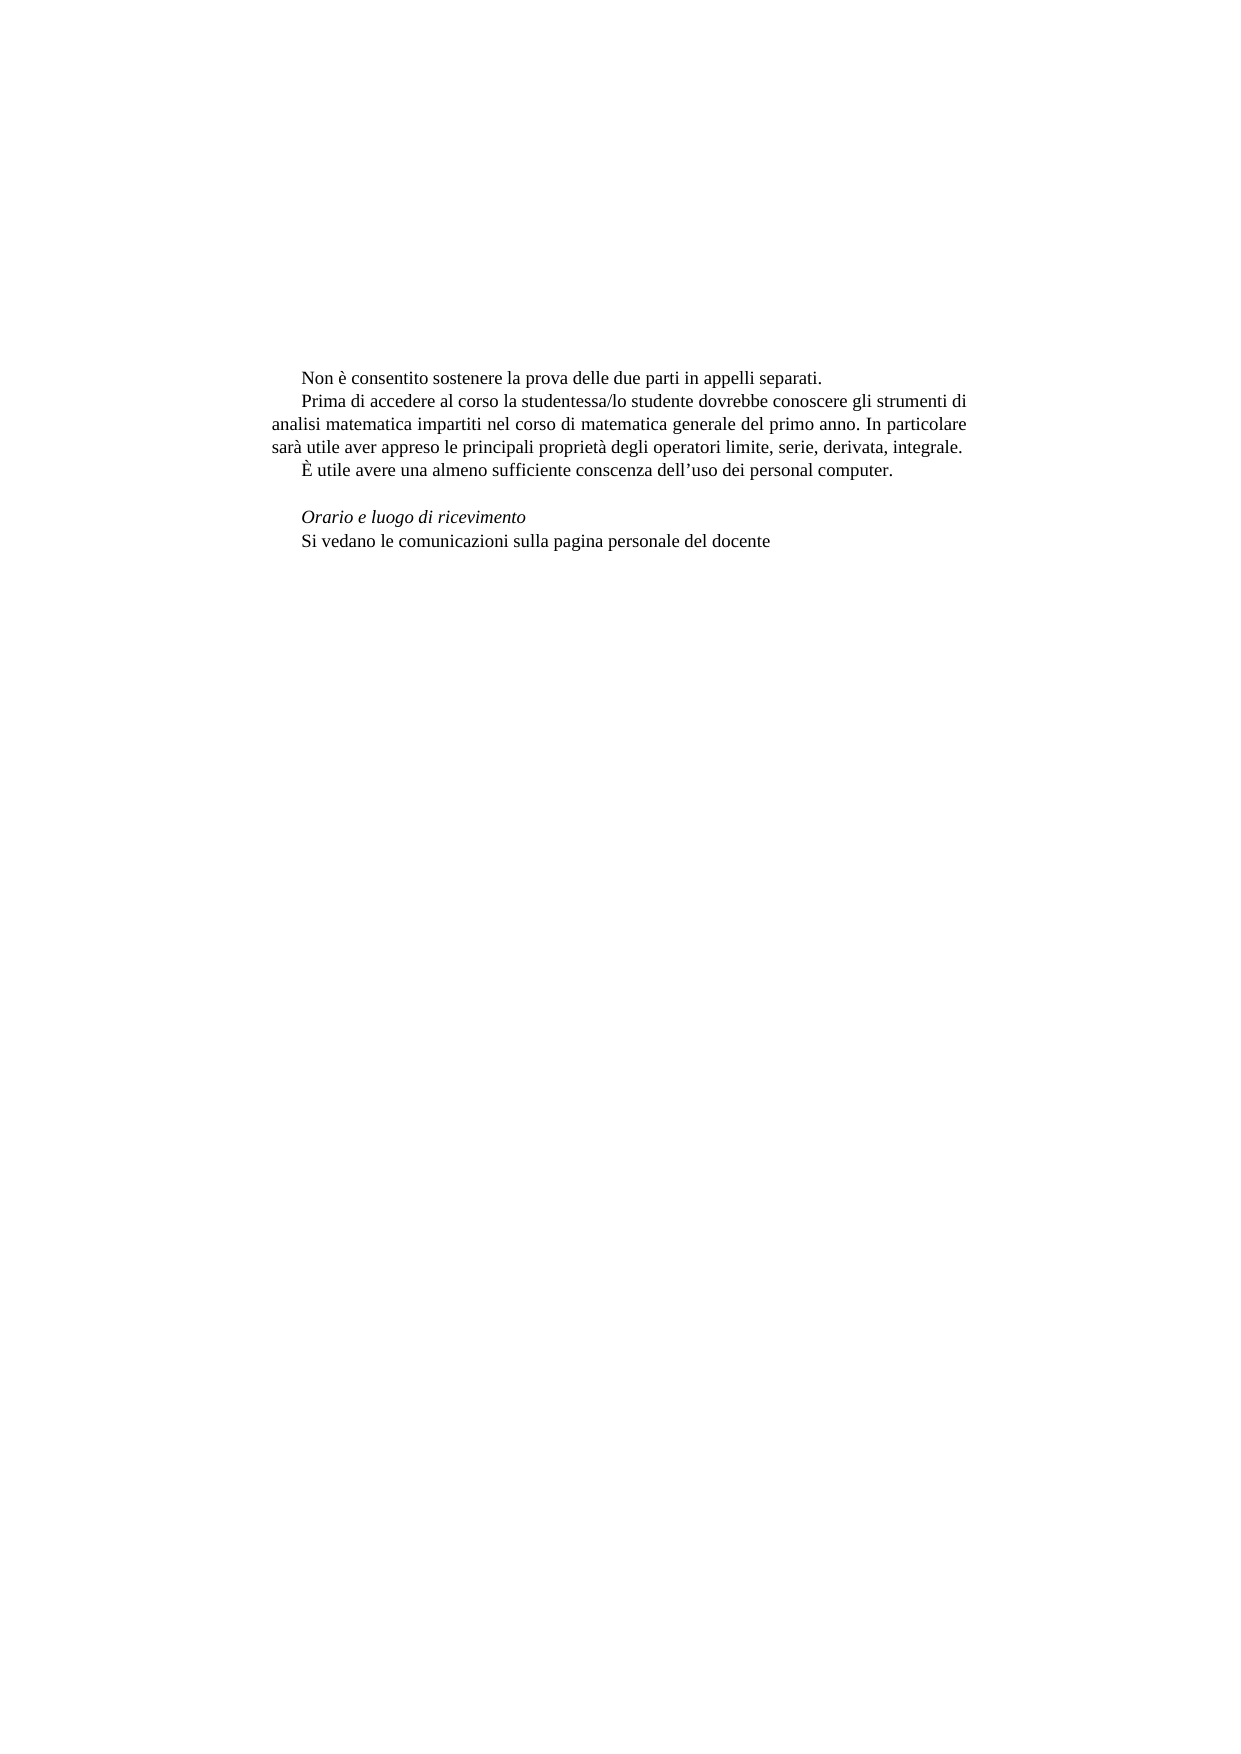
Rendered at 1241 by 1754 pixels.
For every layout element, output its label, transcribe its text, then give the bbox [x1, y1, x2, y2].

text È utile avere una almeno sufficiente conscenza dell’uso dei personal computer. [272, 458, 968, 481]
text Orario e luogo di ricevimento [272, 504, 968, 529]
text Prima di accedere al corso la studentessa/lo studente dovrebbe conoscere gli strumenti di analisi matematica impartiti nel corso di matematica generale del primo anno. In particolare sarà utile aver appreso le principali proprietà degli operatori limite, serie, derivata, integrale. [272, 389, 968, 458]
text Si vedano le comunicazioni sulla pagina personale del docente [272, 529, 968, 552]
text Non è consentito sostenere la prova delle due parti in appelli separati. [272, 366, 968, 389]
